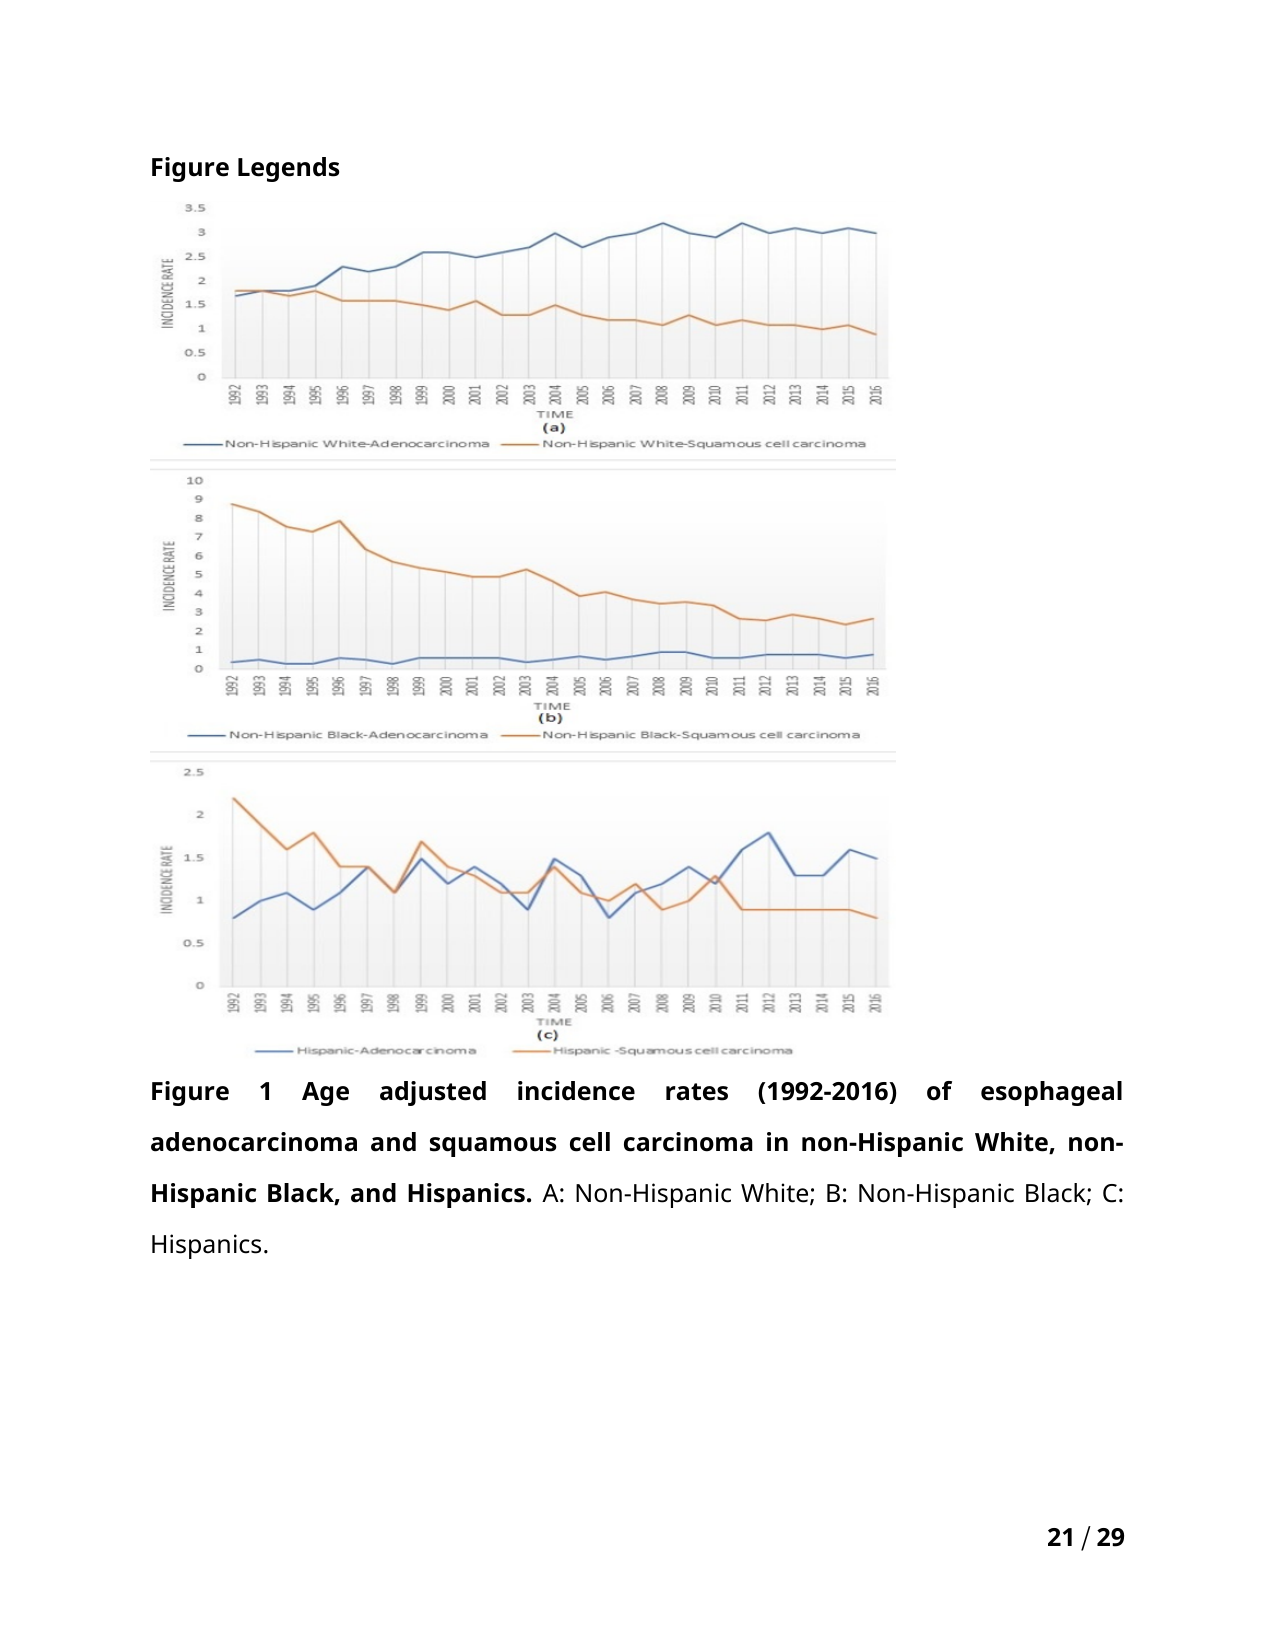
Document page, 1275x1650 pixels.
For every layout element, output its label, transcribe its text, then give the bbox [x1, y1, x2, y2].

text Figure Legends [150, 150, 1125, 184]
text Figure 1 Age adjusted incidence rates (1992-2016) of esophageal adenocarcinoma and squamous cell carcinoma in non-Hispanic White, non-Hispanic Black, and Hispanics. A: Non-Hispanic White; B: Non-Hispanic Black; C: Hispanics. [150, 1074, 1125, 1261]
picture [150, 201, 896, 1060]
